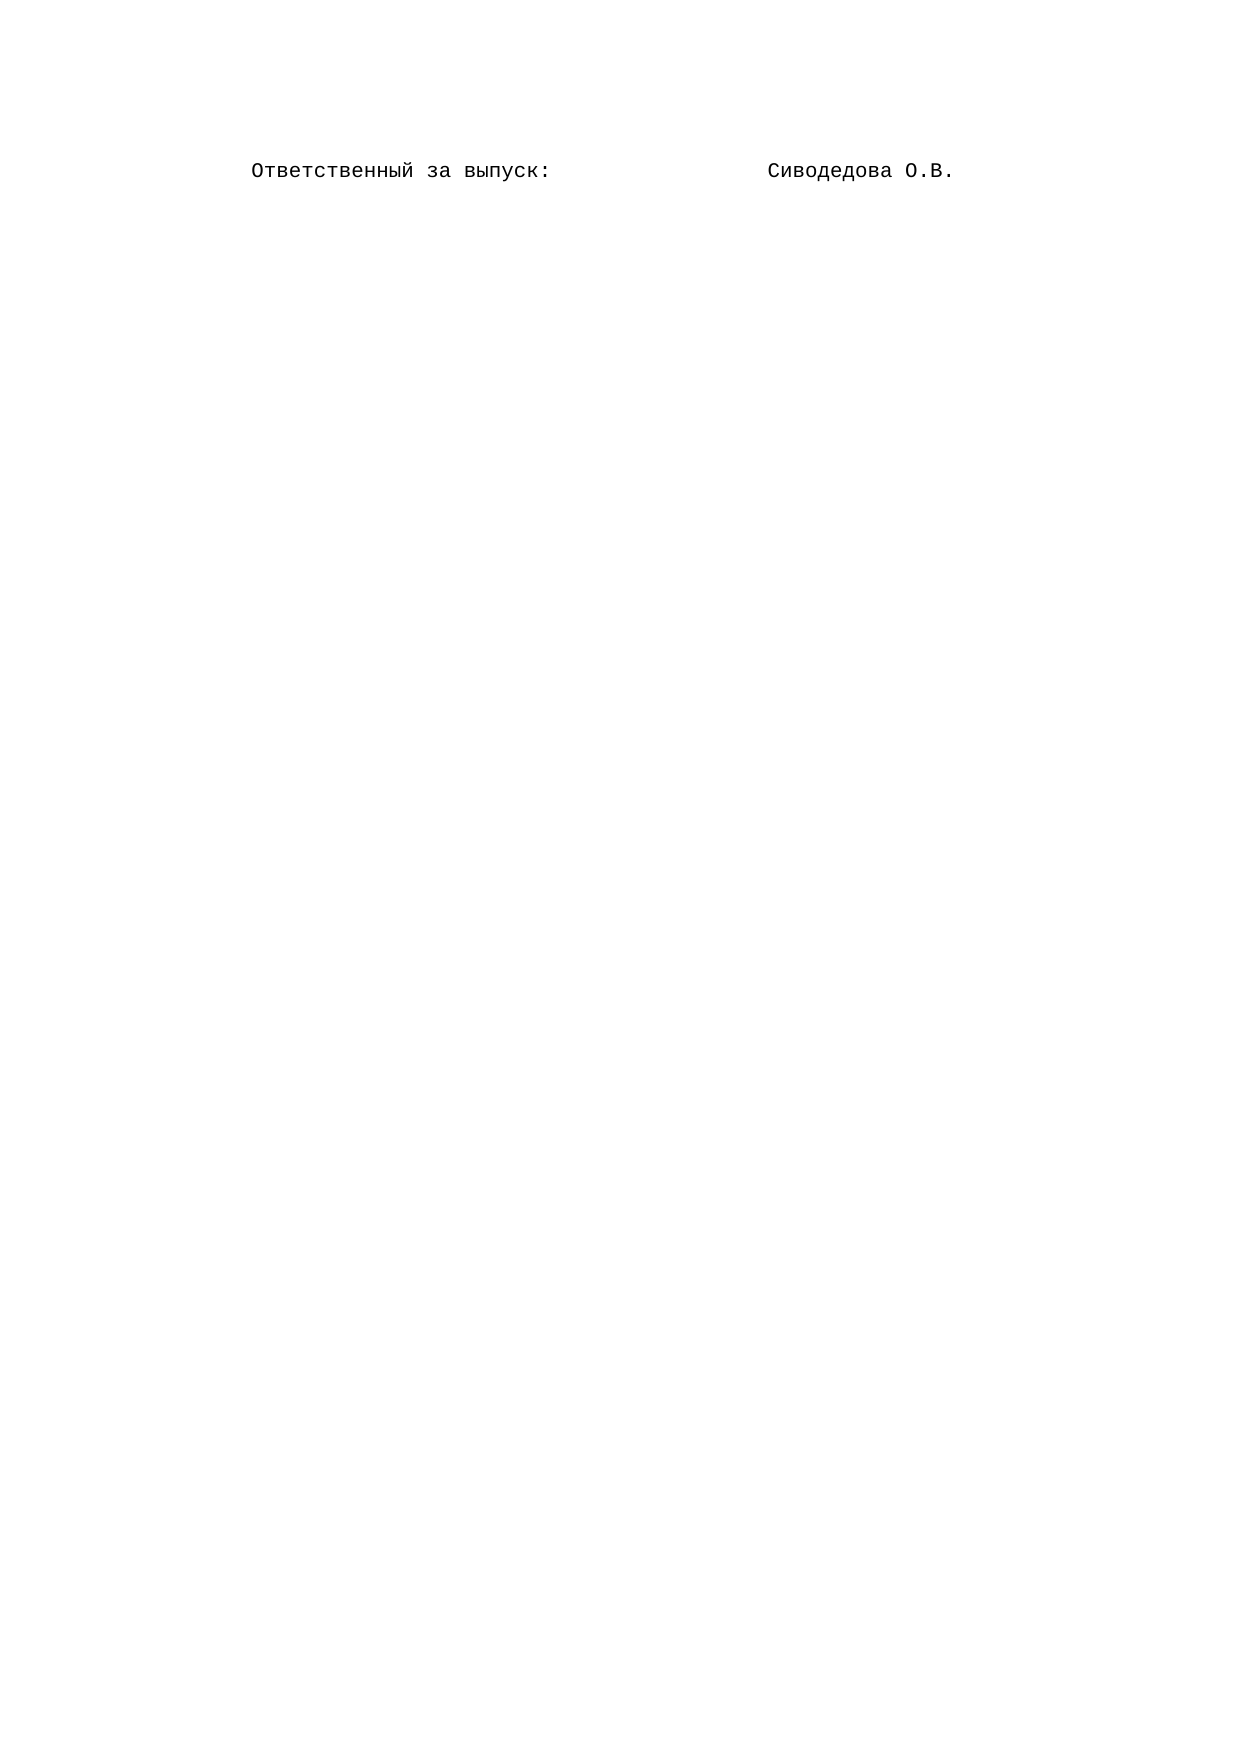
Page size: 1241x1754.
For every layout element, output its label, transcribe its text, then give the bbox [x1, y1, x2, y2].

text Ответственный за выпуск: Сиводедова О.В. [177, 160, 1152, 184]
